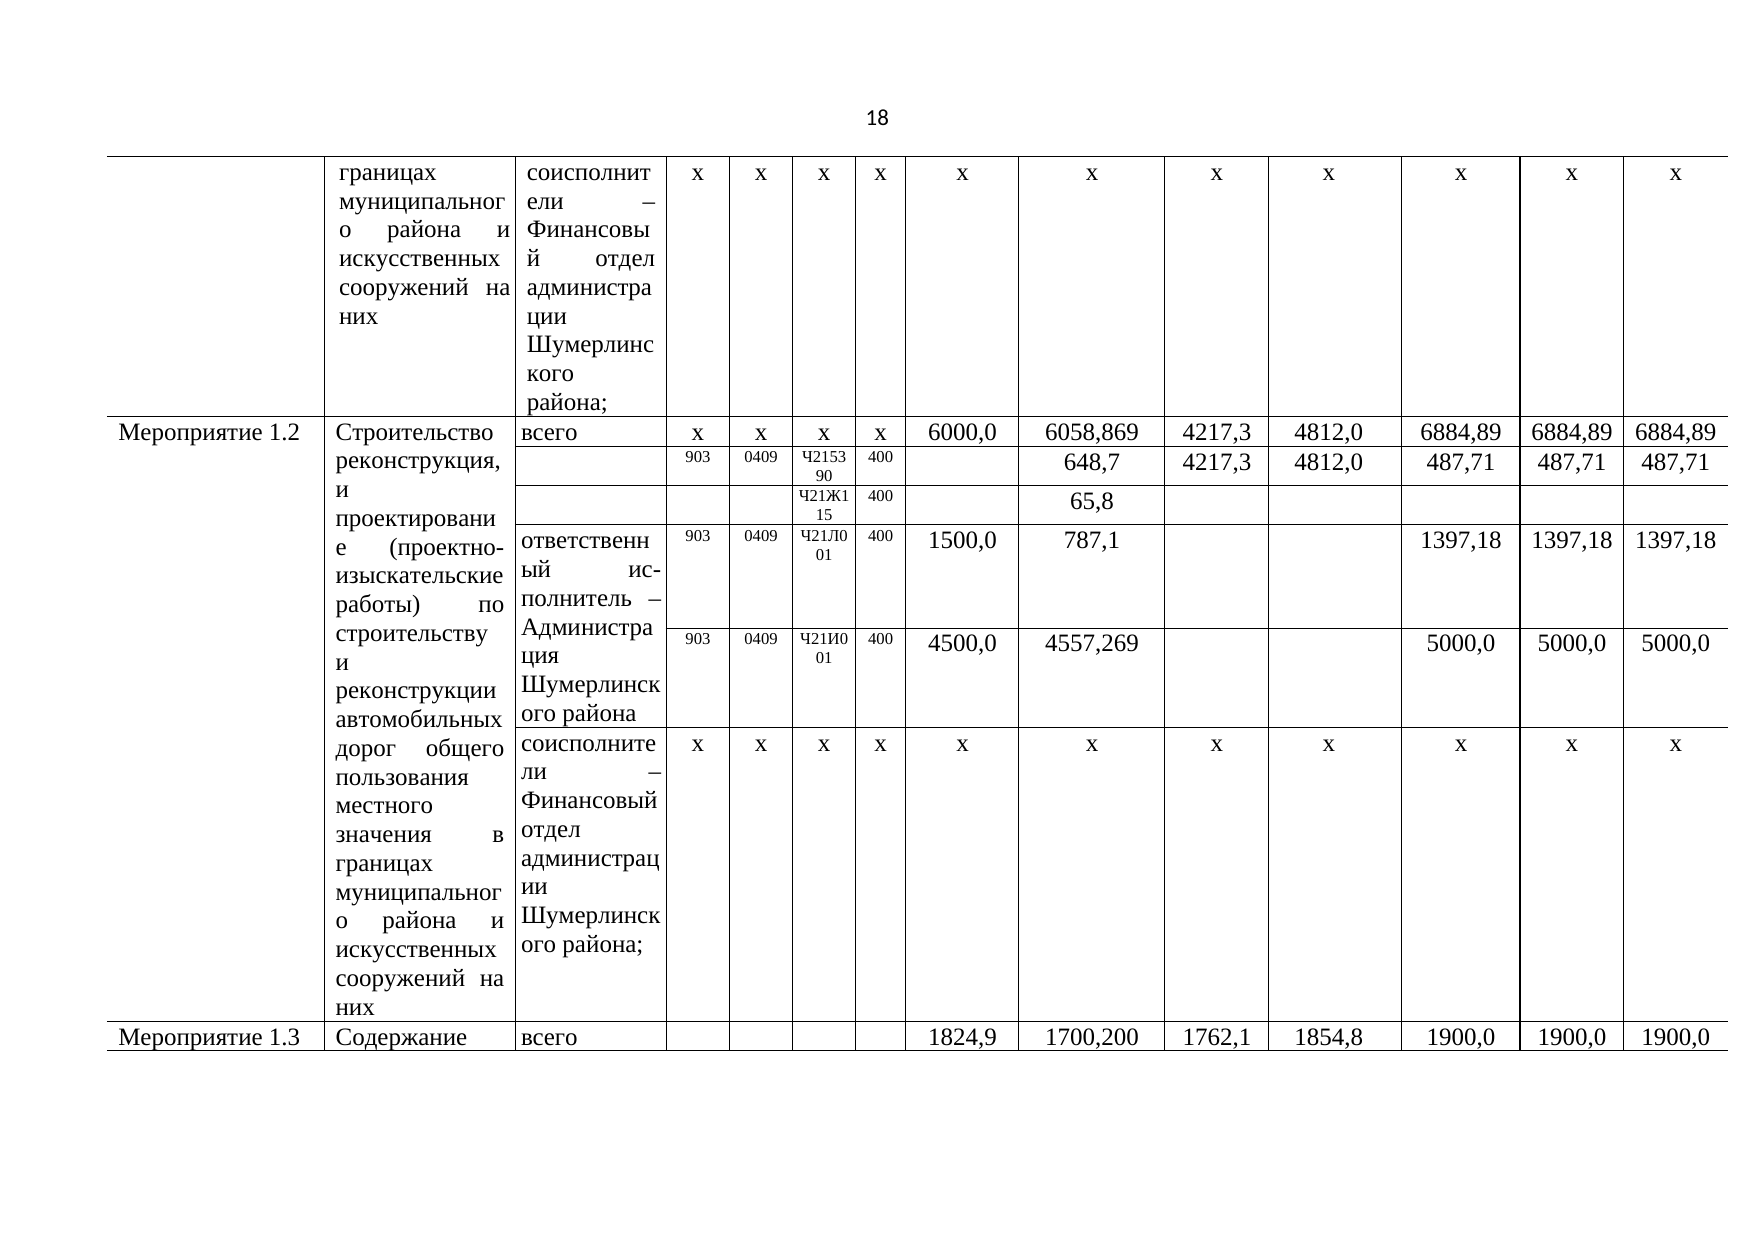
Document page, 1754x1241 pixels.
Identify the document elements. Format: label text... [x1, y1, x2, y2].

table_cell 1397,18 [1624, 525, 1728, 627]
table_cell 4812,0 [1269, 447, 1401, 485]
table_cell 5000,0 [1624, 629, 1728, 727]
table_cell х [793, 417, 855, 446]
table_cell х [1269, 157, 1401, 416]
table_cell [1165, 486, 1268, 524]
table_cell 1397,18 [1402, 525, 1519, 627]
table_cell соисполнители – Финансовый отдел администрации Шумерлинского района; [516, 157, 666, 416]
table_cell 1854,8 [1269, 1022, 1401, 1050]
table_cell [516, 447, 666, 485]
table_cell [906, 486, 1018, 524]
table_cell Мероприятие 1.2 [107, 417, 324, 1021]
table_cell 6884,89 [1402, 417, 1519, 446]
table_cell х [1402, 728, 1519, 1021]
table_cell 903 [667, 525, 729, 627]
table_cell 4500,0 [906, 629, 1018, 727]
table_cell 6884,89 [1521, 417, 1623, 446]
table_cell 65,8 [1019, 486, 1164, 524]
table_cell [1269, 525, 1401, 627]
table_cell 4217,3 [1165, 447, 1268, 485]
table_cell х [793, 728, 855, 1021]
table_cell 4812,0 [1269, 417, 1401, 446]
table_cell 1900,0 [1521, 1022, 1623, 1050]
table_cell Ч215390 [793, 447, 855, 485]
table_cell х [1624, 157, 1728, 416]
table_cell [1624, 486, 1728, 524]
table_cell 1900,0 [1624, 1022, 1728, 1050]
table_cell ответственный исполнитель – Администрация Шумерлинского района [516, 525, 666, 727]
table_cell х [667, 417, 729, 446]
table_cell Ч21Л001 [793, 525, 855, 627]
table_cell х [906, 728, 1018, 1021]
table_cell 400 [856, 525, 905, 627]
table_cell х [1269, 728, 1401, 1021]
table_cell х [856, 417, 905, 446]
table_cell [1165, 629, 1268, 727]
table_cell [730, 486, 792, 524]
table_cell 6884,89 [1624, 417, 1728, 446]
table_cell Строительство реконструкция, и проектирование (проектно-изыскательские работы) по строительству и реконструкции автомобильных дорог общего пользования местного значения в границах муниципального района и искусственных сооружений на них [325, 417, 515, 1021]
table_cell Мероприятие 1.3 [107, 1022, 324, 1050]
table_cell х [1521, 728, 1623, 1021]
table_cell х [1402, 157, 1519, 416]
table_cell х [730, 728, 792, 1021]
table_cell [1165, 525, 1268, 627]
table_cell [1269, 629, 1401, 727]
table_cell [906, 447, 1018, 485]
table_cell 1500,0 [906, 525, 1018, 627]
table_cell [1269, 486, 1401, 524]
table_cell 487,71 [1521, 447, 1623, 485]
table_cell 0409 [730, 629, 792, 727]
table_cell х [906, 157, 1018, 416]
table_cell 4217,3 [1165, 417, 1268, 446]
table_cell [793, 1022, 855, 1050]
table_cell 400 [856, 486, 905, 524]
table_cell [730, 1022, 792, 1050]
table_cell [1402, 486, 1519, 524]
table_cell х [1165, 157, 1268, 416]
table_cell х [856, 157, 905, 416]
table_cell х [1165, 728, 1268, 1021]
table_cell 1900,0 [1402, 1022, 1519, 1050]
table_cell 648,7 [1019, 447, 1164, 485]
table_cell х [1624, 728, 1728, 1021]
table_cell 400 [856, 629, 905, 727]
table_cell 6000,0 [906, 417, 1018, 446]
table_cell всего [516, 1022, 666, 1050]
table_cell 1824,9 [906, 1022, 1018, 1050]
table_cell х [667, 157, 729, 416]
table_cell 0409 [730, 525, 792, 627]
table_cell 487,71 [1402, 447, 1519, 485]
table_cell 787,1 [1019, 525, 1164, 627]
table_cell Ч21И001 [793, 629, 855, 727]
table_cell [856, 1022, 905, 1050]
table_cell 487,71 [1624, 447, 1728, 485]
table_cell [516, 486, 666, 524]
table_cell 903 [667, 447, 729, 485]
table_cell х [1019, 728, 1164, 1021]
table_cell 1762,1 [1165, 1022, 1268, 1050]
table_cell х [730, 157, 792, 416]
table_cell 903 [667, 629, 729, 727]
table_cell 0409 [730, 447, 792, 485]
table_cell Ч21Ж115 [793, 486, 855, 524]
table_cell х [793, 157, 855, 416]
table_cell 5000,0 [1521, 629, 1623, 727]
table_cell х [730, 417, 792, 446]
table_cell [667, 486, 729, 524]
table_cell всего [516, 417, 666, 446]
table_cell 1700,200 [1019, 1022, 1164, 1050]
table_cell [667, 1022, 729, 1050]
table_cell 4557,269 [1019, 629, 1164, 727]
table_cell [325, 1022, 515, 1050]
table_cell 1397,18 [1521, 525, 1623, 627]
table_cell х [1521, 157, 1623, 416]
table_cell х [1019, 157, 1164, 416]
table_cell 5000,0 [1402, 629, 1519, 727]
table_cell [1521, 486, 1623, 524]
table_cell х [667, 728, 729, 1021]
table_cell соисполнители – Финансовый отдел администрации Шумерлинского района; [516, 728, 666, 1021]
table_cell 6058,869 [1019, 417, 1164, 446]
table_cell 400 [856, 447, 905, 485]
table_cell х [856, 728, 905, 1021]
